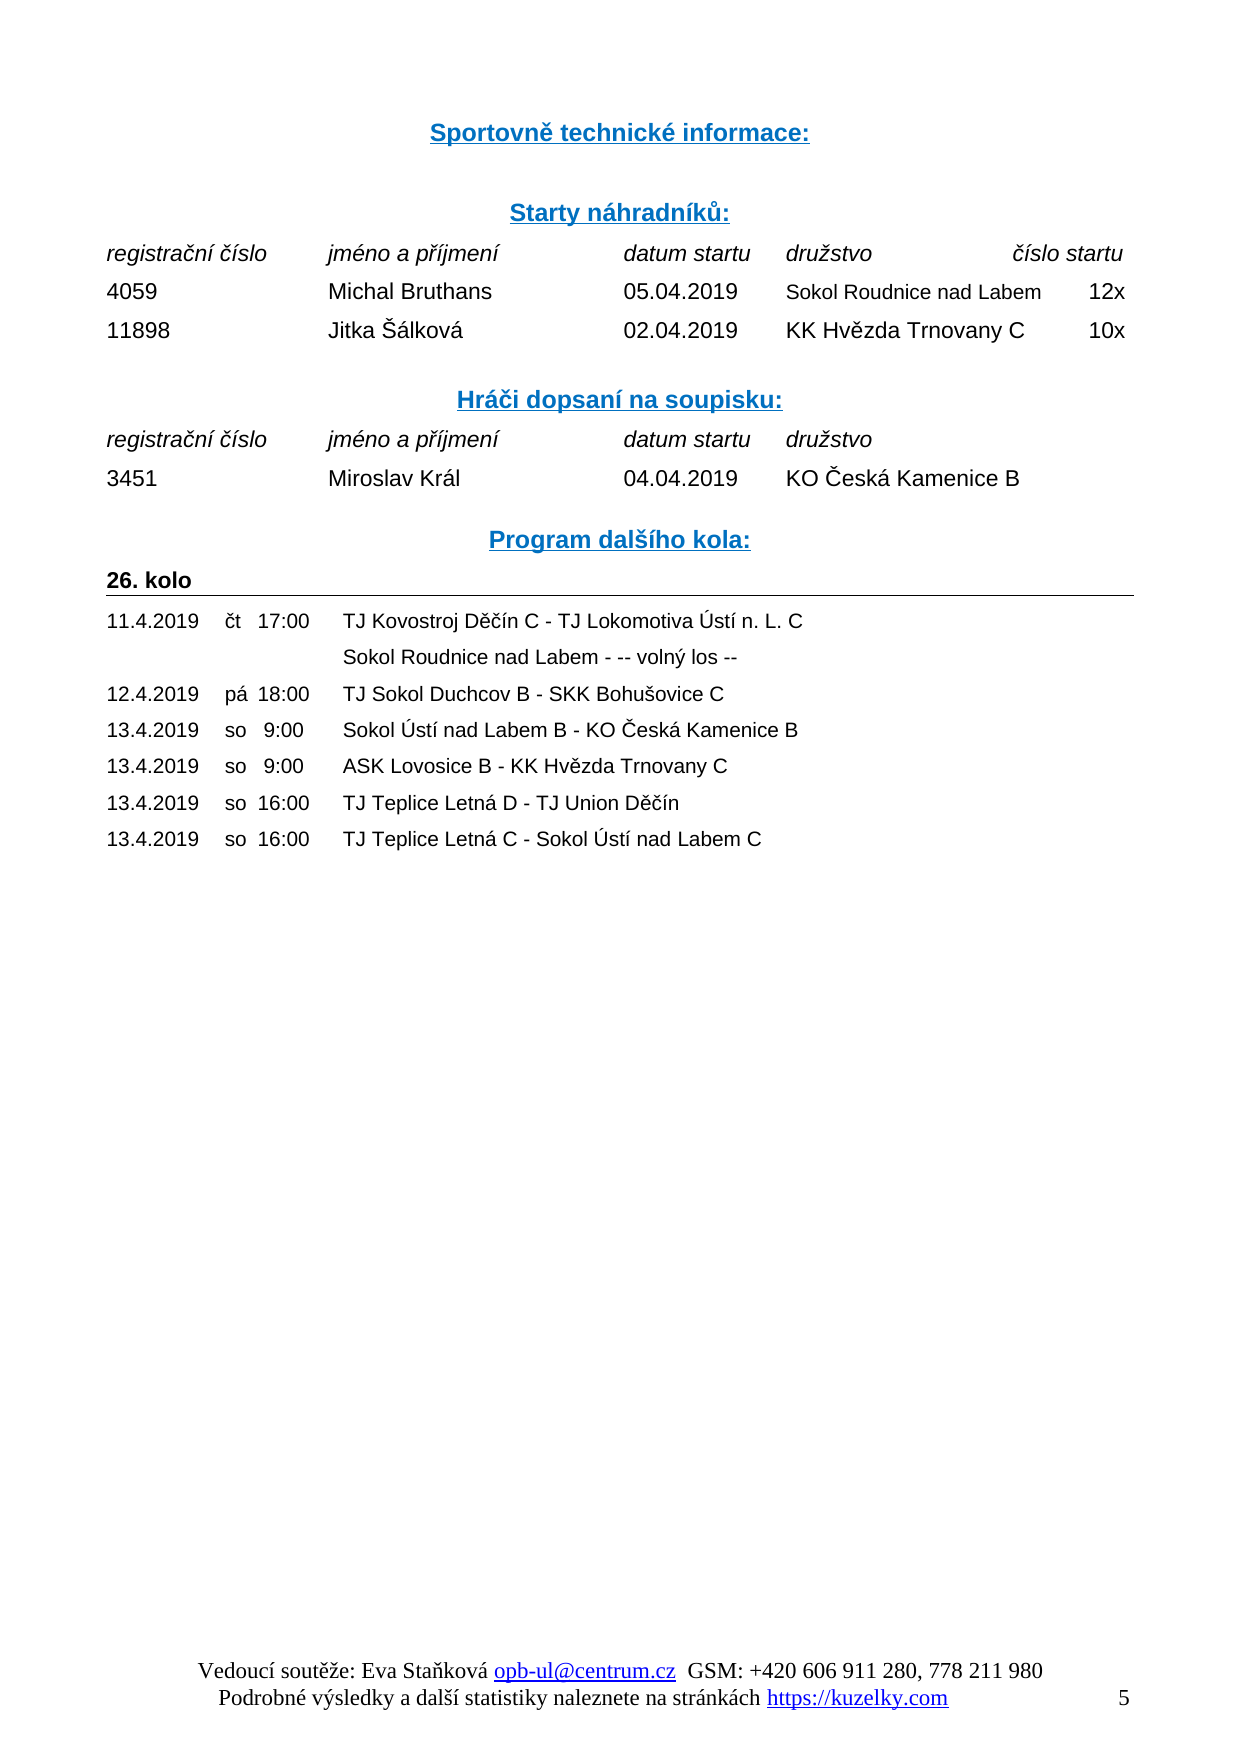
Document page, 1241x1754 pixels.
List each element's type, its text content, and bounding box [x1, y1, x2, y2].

text Program dalšího kola: [94, 525, 1145, 554]
text Sokol Roudnice nad Labem - -- volný los -- [106, 645, 1134, 669]
text 13.4.2019 so 9:00 Sokol Ústí nad Labem B - KO Česká Kamenice B [106, 718, 1134, 742]
text Hráči dopsaní na soupisku: [94, 356, 1145, 413]
text 13.4.2019 so 16:00 TJ Teplice Letná D - TJ Union Děčín [106, 791, 1134, 815]
text 4059 Michal Bruthans 05.04.2019 Sokol Roudnice nad Labem 12x [106, 278, 1134, 305]
text 26. kolo [106, 567, 1134, 595]
text Sportovně technické informace: [94, 118, 1145, 147]
text registrační číslo jméno a příjmení datum startu družstvo [106, 426, 1134, 452]
text Starty náhradníků: [94, 198, 1145, 227]
text 3451 Miroslav Král 04.04.2019 KO Česká Kamenice B [106, 465, 1134, 491]
text 13.4.2019 so 16:00 TJ Teplice Letná C - Sokol Ústí nad Labem C [106, 827, 1134, 851]
text 13.4.2019 so 9:00 ASK Lovosice B - KK Hvězda Trnovany C [106, 754, 1134, 778]
text 12.4.2019 pá 18:00 TJ Sokol Duchcov B - SKK Bohušovice C [106, 681, 1134, 705]
text 11.4.2019 čt 17:00 TJ Kovostroj Děčín C - TJ Lokomotiva Ústí n. L. C [106, 608, 1134, 632]
text registrační číslo jméno a příjmení datum startu družstvo číslo startu [106, 239, 1134, 266]
text 11898 Jitka Šálková 02.04.2019 KK Hvězda Trnovany C 10x [106, 317, 1134, 343]
